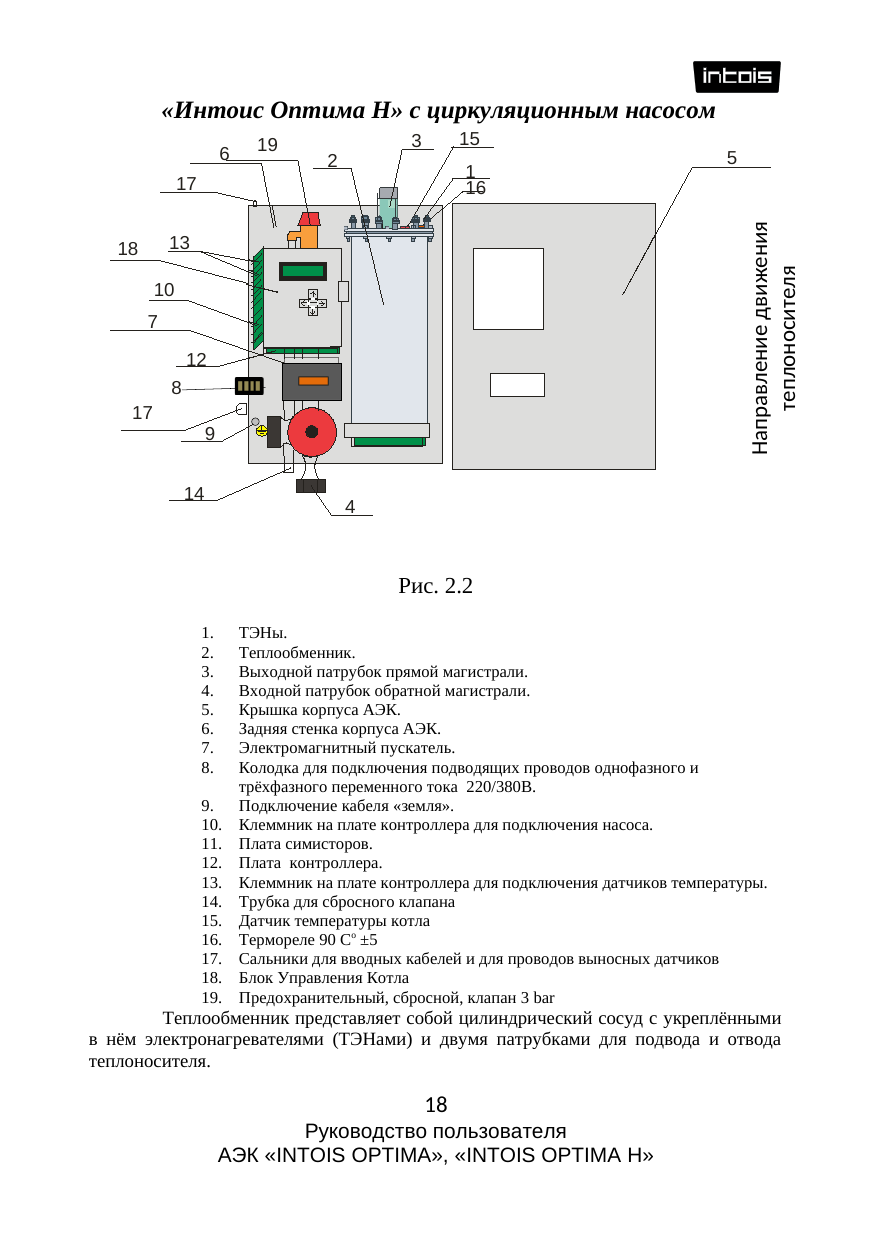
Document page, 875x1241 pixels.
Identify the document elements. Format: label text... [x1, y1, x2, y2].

list Датчик температуры котла [201, 911, 783, 930]
list Подключение кабеля «земля». [201, 796, 783, 815]
list Клеммник на плате контроллера для подключения насоса. [201, 815, 783, 834]
text Теплообменник представляет собой цилиндрический сосуд с укреплёнными в нём электронагревателями (ТЭНами) и двумя патрубками для подвода и отвода теплоносителя. [89, 1007, 783, 1071]
list Задняя стенка корпуса АЭК. [201, 719, 783, 738]
list Предохранительный, сбросной, клапан 3 bar [201, 987, 783, 1007]
picture [234, 377, 264, 395]
list Входной патрубок обратной магистрали. [201, 681, 783, 700]
list Блок Управления Котла [201, 968, 783, 987]
list Термореле 90 Со ±5 [201, 930, 783, 949]
list Электромагнитный пускатель. [201, 738, 783, 757]
list ТЭНы. [201, 623, 783, 642]
list Плата симисторов. [201, 834, 783, 853]
list Выходной патрубок прямой магистрали. [201, 662, 783, 681]
text «Интоис Оптима Н» с циркуляционным насосом Рис. 2.2 [89, 95, 783, 598]
list Клеммник на плате контроллера для подключения датчиков температуры. [201, 872, 783, 892]
list Крышка корпуса АЭК. [201, 700, 783, 719]
list Колодка для подключения подводящих проводов однофазного и трёхфазного переменного тока 220/380В. [201, 757, 783, 796]
list Трубка для сбросного клапана [201, 892, 783, 911]
list Теплообменник. [201, 642, 783, 662]
picture [690, 59, 783, 95]
list Сальники для вводных кабелей и для проводов выносных датчиков [201, 949, 783, 968]
list Плата контроллера. [201, 853, 783, 872]
